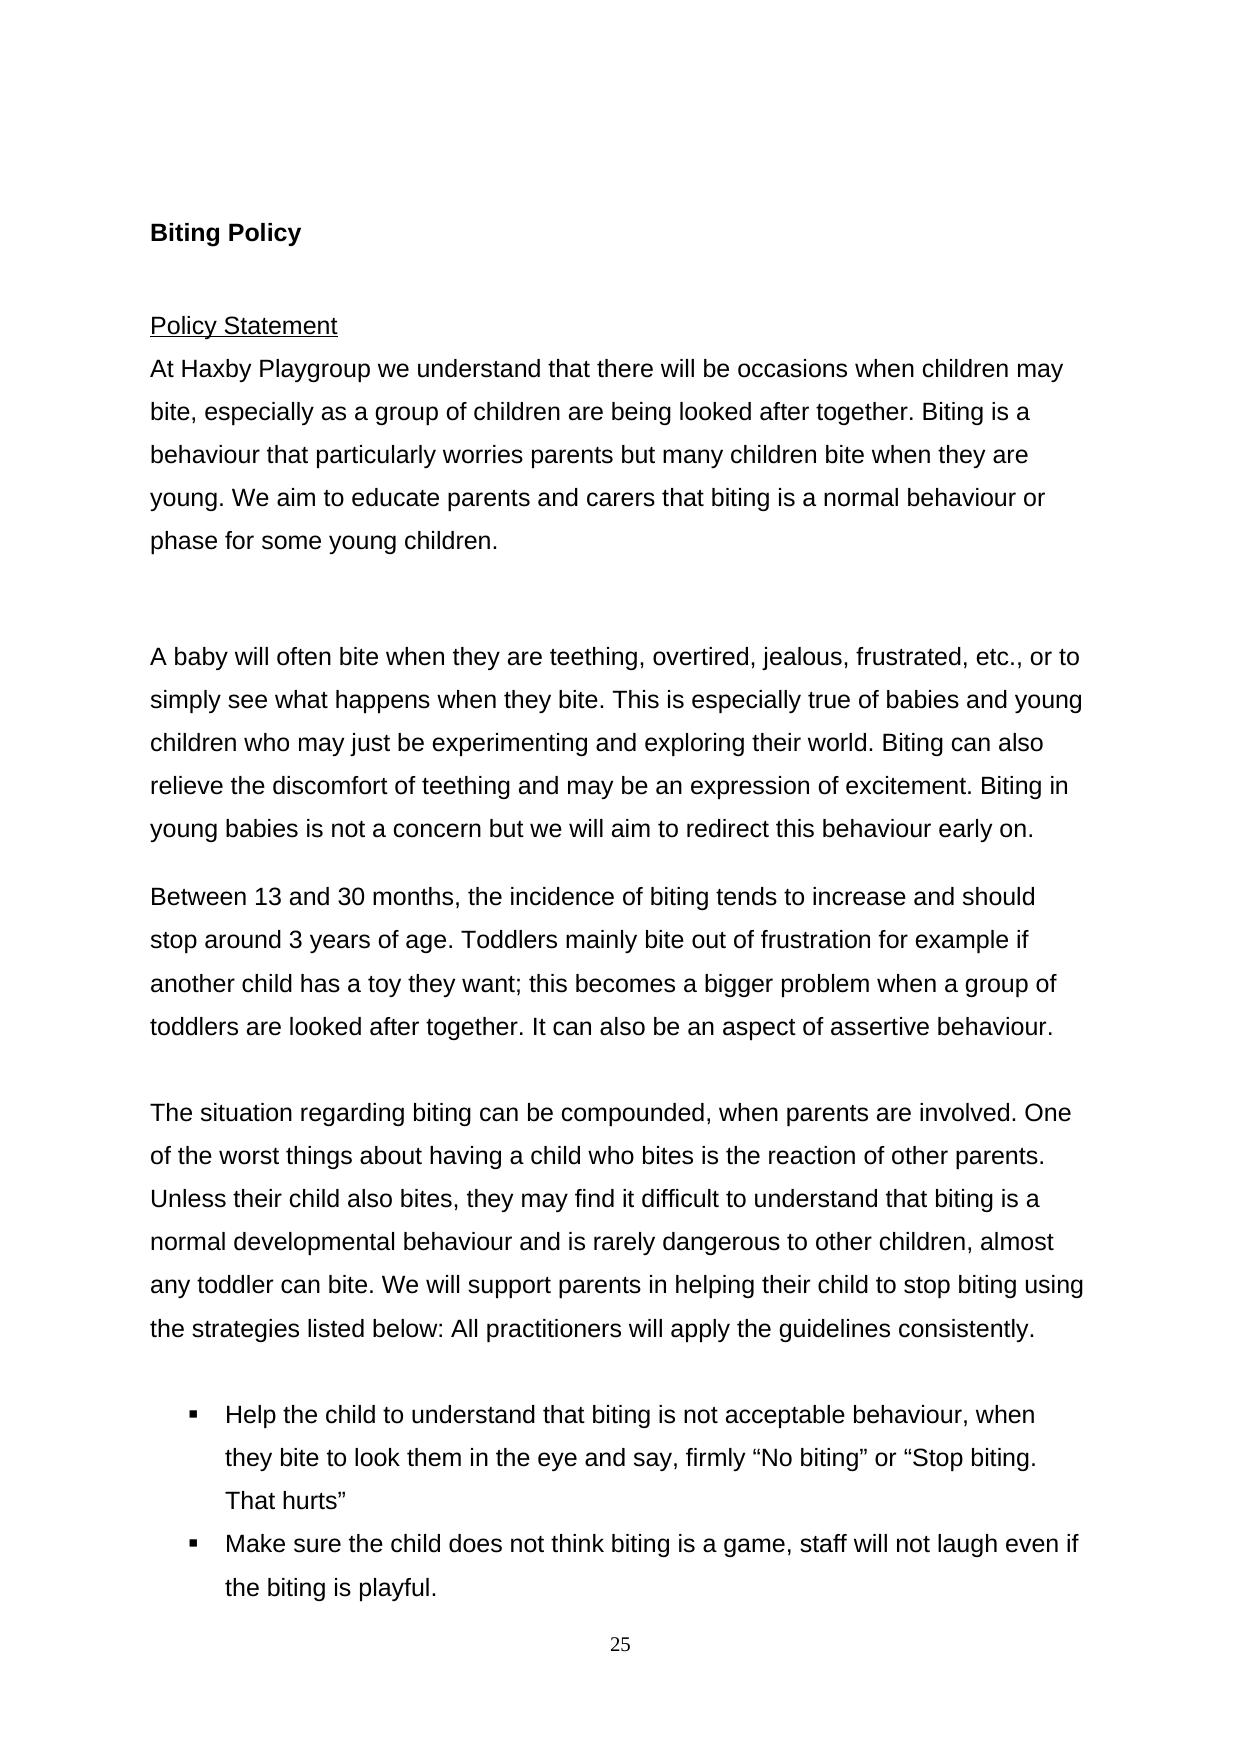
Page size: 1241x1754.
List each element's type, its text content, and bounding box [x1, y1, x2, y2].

list Help the child to understand that biting is not acceptable behaviour, when they bite to look them in the eye and say, firmly “No biting” or “Stop biting. That hurts” [187, 1400, 1090, 1515]
subtitle Biting Policy [150, 218, 1090, 247]
text Policy Statement [150, 311, 1090, 339]
text The situation regarding biting can be compounded, when parents are involved. One of the worst things about having a child who bites is the reaction of other parents. Unless their child also bites, they may find it difficult to understand that biting is a normal developmental behaviour and is rarely dangerous to other children, almost any toddler can bite. We will support parents in helping their child to stop biting using the strategies listed below: All practitioners will apply the guidelines consistently. [150, 1098, 1090, 1342]
text At Haxby Playgroup we understand that there will be occasions when children may bite, especially as a group of children are being looked after together. Biting is a behaviour that particularly worries parents but many children bite when they are young. We aim to educate parents and carers that biting is a normal behaviour or phase for some young children. [150, 354, 1090, 555]
list Make sure the child does not think biting is a game, staff will not laugh even if the biting is playful. [187, 1529, 1090, 1601]
text Between 13 and 30 months, the incidence of biting tends to increase and should stop around 3 years of age. Toddlers mainly bite out of frustration for example if another child has a toy they want; this becomes a bigger problem when a group of toddlers are looked after together. It can also be an aspect of assertive behaviour. [150, 882, 1090, 1040]
text A baby will often bite when they are teething, overtired, jealous, frustrated, etc., or to simply see what happens when they bite. This is especially true of babies and young children who may just be experimenting and exploring their world. Biting can also relieve the discomfort of teething and may be an expression of excitement. Biting in young babies is not a concern but we will aim to redirect this behaviour early on. [150, 642, 1090, 843]
